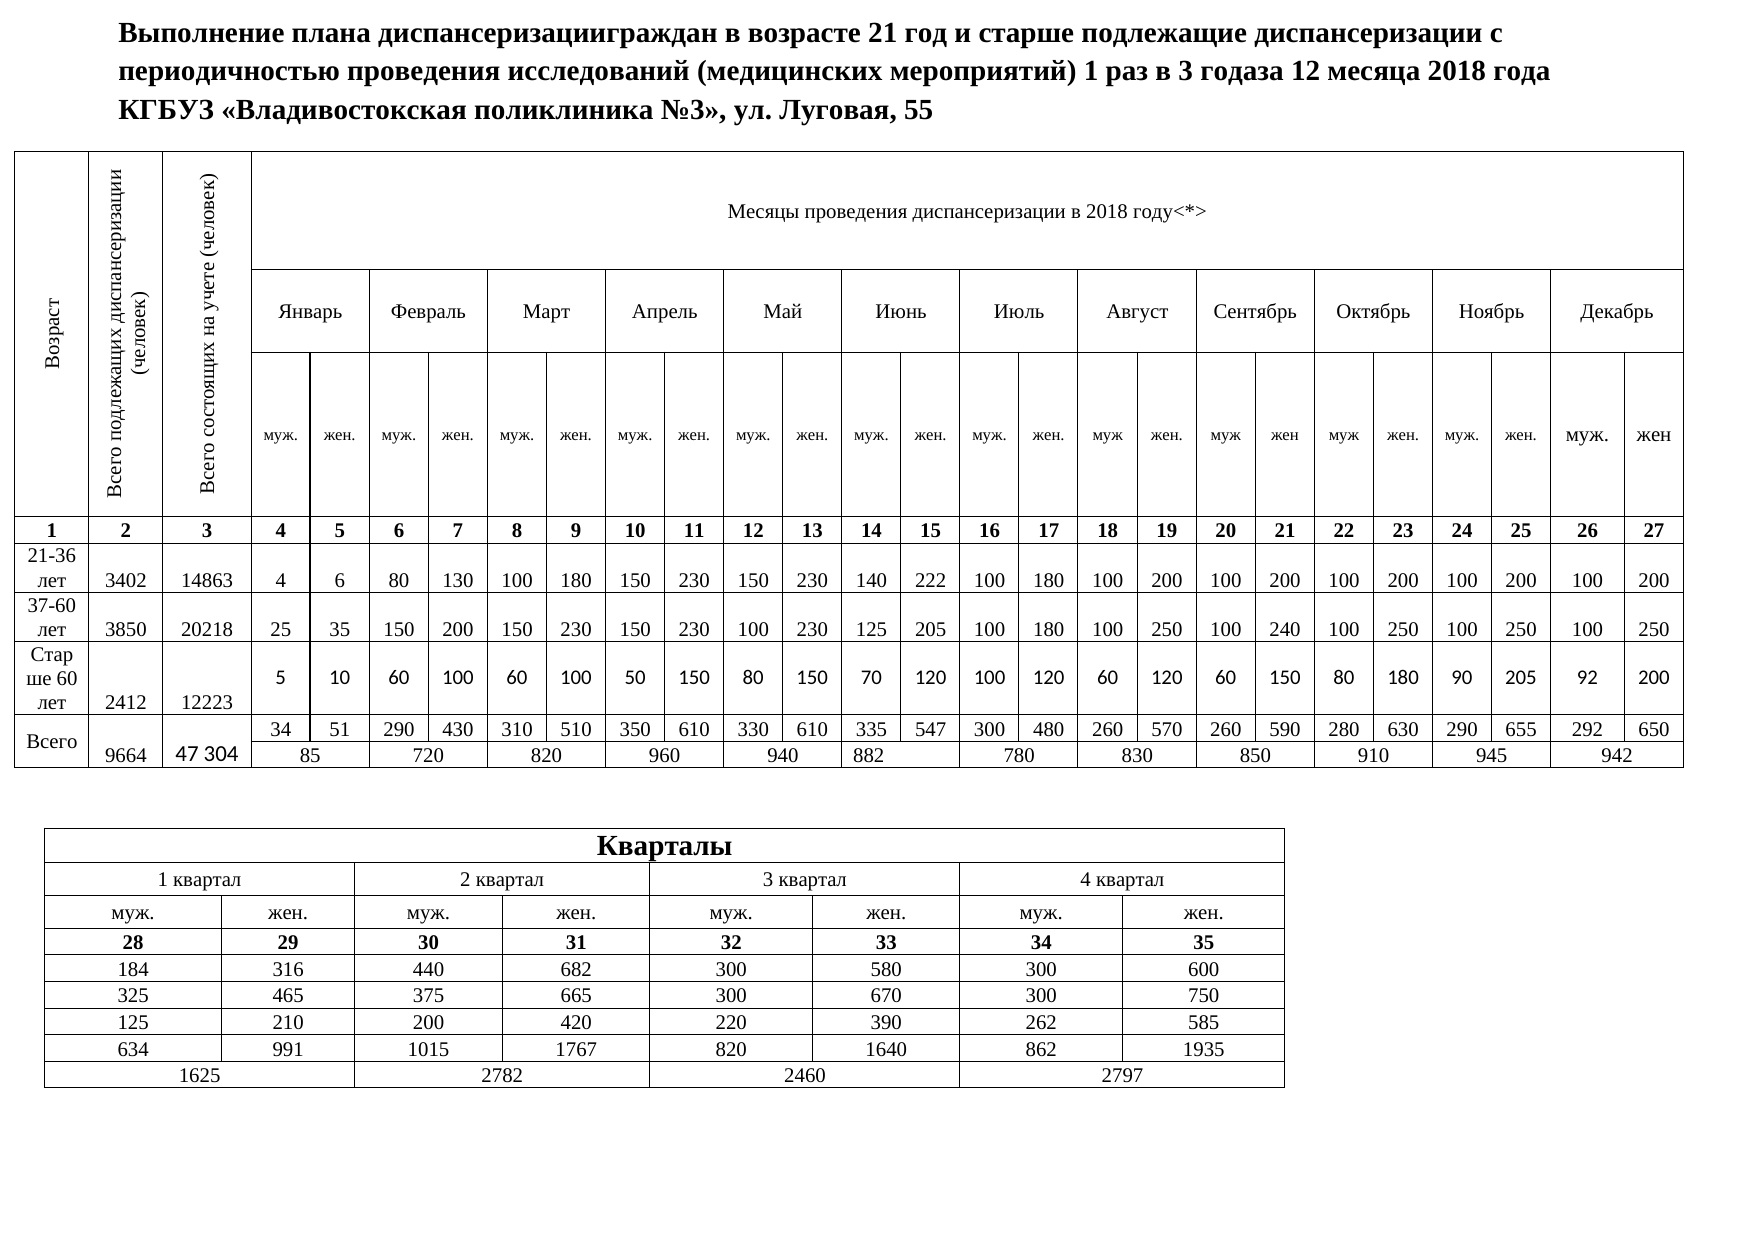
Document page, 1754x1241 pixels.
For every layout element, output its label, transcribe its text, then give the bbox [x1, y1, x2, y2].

table_cell 150 [370, 593, 428, 641]
table_cell жен. [1138, 353, 1196, 516]
table_cell 13 [783, 517, 841, 542]
table_cell жен [1256, 353, 1314, 516]
table_cell Декабрь [1551, 270, 1683, 352]
table_cell 80 [1315, 642, 1373, 714]
table_cell 6 [311, 544, 369, 592]
table_cell 130 [429, 544, 487, 592]
table_cell 20218 [163, 593, 251, 641]
table_cell 120 [1019, 642, 1077, 714]
table_cell 9664 [89, 715, 162, 767]
table_cell 100 [429, 642, 487, 714]
table_cell Старше 60 лет [15, 642, 88, 714]
table_cell 292 [1551, 715, 1624, 741]
table_cell муж [1197, 353, 1255, 516]
table_cell 47 304 [163, 715, 251, 767]
table_cell 2 квартал [355, 863, 649, 895]
table_cell 670 [813, 982, 959, 1007]
table_cell Март [488, 270, 605, 352]
table_cell 34 [252, 715, 309, 741]
table_cell 290 [1433, 715, 1491, 741]
table_cell муж. [355, 896, 502, 928]
table_cell Ноябрь [1433, 270, 1550, 352]
table_cell 35 [1123, 929, 1284, 954]
table_cell 230 [665, 593, 723, 641]
table_cell 200 [1138, 544, 1196, 592]
table_cell жен. [222, 896, 354, 928]
table_cell 100 [1197, 544, 1255, 592]
table_cell муж. [650, 896, 812, 928]
table_cell жен. [503, 896, 649, 928]
table_cell 27 [1625, 517, 1683, 542]
table_cell 222 [901, 544, 959, 592]
table_cell 200 [1374, 544, 1432, 592]
table_cell 17 [1019, 517, 1077, 542]
table_cell 70 [842, 642, 900, 714]
table_cell 100 [488, 544, 546, 592]
table_cell 100 [1315, 593, 1373, 641]
table_cell 21 [1256, 517, 1314, 542]
table_cell 882 [842, 742, 959, 767]
table_cell 31 [503, 929, 649, 954]
table_cell 862 [960, 1035, 1122, 1061]
table_cell 3 [163, 517, 251, 542]
table_cell 140 [842, 544, 900, 592]
table_cell Сентябрь [1197, 270, 1314, 352]
table_cell 570 [1138, 715, 1196, 741]
table_cell 60 [370, 642, 428, 714]
table_cell 200 [1256, 544, 1314, 592]
table_cell 230 [665, 544, 723, 592]
table_cell 150 [606, 544, 664, 592]
table_cell муж. [1433, 353, 1491, 516]
table_cell 1935 [1123, 1035, 1284, 1061]
table_header Кварталы [45, 829, 1284, 862]
table_cell муж. [488, 353, 546, 516]
table_cell 100 [1433, 593, 1491, 641]
table_cell 480 [1019, 715, 1077, 741]
table_cell 51 [311, 715, 369, 741]
table_cell 250 [1625, 593, 1683, 641]
table_cell 18 [1078, 517, 1137, 542]
table_cell жен. [429, 353, 487, 516]
table_header Возраст [15, 152, 88, 516]
table_cell 32 [650, 929, 812, 954]
table_cell 80 [724, 642, 782, 714]
text Выполнение плана диспансеризацииграждан в возрасте 21 год и старше подлежащие диспансеризации с периодичностью проведения исследований (медицинских мероприятий) 1 раз в 3 годаза 12 месяца 2018 года КГБУЗ «Владивостокская поликлиника №3», ул. Луговая, 55 [118, 15, 1636, 125]
table_cell 665 [503, 982, 649, 1007]
table_cell 820 [650, 1035, 812, 1061]
table_cell 120 [1138, 642, 1196, 714]
table_cell 220 [650, 1009, 812, 1034]
table_cell 3 квартал [650, 863, 959, 895]
table_cell 60 [1197, 642, 1255, 714]
table_cell 720 [370, 742, 487, 767]
table_cell 1625 [45, 1062, 354, 1087]
table_cell 100 [1433, 544, 1491, 592]
table_cell 1640 [813, 1035, 959, 1061]
table_cell 60 [488, 642, 546, 714]
table_cell жен. [901, 353, 959, 516]
table_cell Август [1078, 270, 1196, 352]
table_cell 510 [547, 715, 605, 741]
table_cell 1015 [355, 1035, 502, 1061]
table_cell 100 [960, 642, 1018, 714]
table_cell жен. [665, 353, 723, 516]
table_cell 150 [606, 593, 664, 641]
table_cell 250 [1492, 593, 1550, 641]
table_cell 6 [370, 517, 428, 542]
table_cell жен. [1492, 353, 1550, 516]
table_cell 200 [1625, 642, 1683, 714]
table_cell 12223 [163, 642, 251, 714]
table_cell 92 [1551, 642, 1624, 714]
table_cell 260 [1078, 715, 1137, 741]
table_cell муж. [724, 353, 782, 516]
table_cell 20 [1197, 517, 1255, 542]
table_header Всего подлежащих диспансеризации (человек) [89, 152, 162, 516]
table_cell 21-36 лет [15, 544, 88, 592]
table_cell 180 [1019, 593, 1077, 641]
table_cell 630 [1374, 715, 1432, 741]
table_cell 19 [1138, 517, 1196, 542]
table_cell 205 [901, 593, 959, 641]
table_cell 200 [1625, 544, 1683, 592]
table_cell 37-60 лет [15, 593, 88, 641]
table_cell 25 [252, 593, 309, 641]
table_cell муж [1078, 353, 1137, 516]
table_cell жен [1625, 353, 1683, 516]
table_cell муж. [1551, 353, 1624, 516]
table_cell муж. [370, 353, 428, 516]
table_cell 205 [1492, 642, 1550, 714]
table_cell Май [724, 270, 841, 352]
table_cell 750 [1123, 982, 1284, 1007]
table_cell 330 [724, 715, 782, 741]
table_cell 5 [311, 517, 369, 542]
table_cell 580 [813, 955, 959, 981]
table_cell 1 квартал [45, 863, 354, 895]
table_cell муж. [45, 896, 221, 928]
table_cell 100 [960, 544, 1018, 592]
table_cell 230 [547, 593, 605, 641]
table_cell 125 [842, 593, 900, 641]
table_cell 80 [370, 544, 428, 592]
table_cell 634 [45, 1035, 221, 1061]
table_cell 310 [488, 715, 546, 741]
table_cell Всего [15, 715, 88, 767]
table_cell Апрель [606, 270, 723, 352]
table_cell 942 [1551, 742, 1683, 767]
table_cell 280 [1315, 715, 1373, 741]
table_cell 200 [355, 1009, 502, 1034]
table_cell 26 [1551, 517, 1624, 542]
table_cell 50 [606, 642, 664, 714]
table_cell 655 [1492, 715, 1550, 741]
table_cell 8 [488, 517, 546, 542]
table_cell 100 [1078, 544, 1137, 592]
table_cell 150 [1256, 642, 1314, 714]
table_cell 3402 [89, 544, 162, 592]
table_cell 10 [606, 517, 664, 542]
table_cell 300 [960, 982, 1122, 1007]
table_cell 11 [665, 517, 723, 542]
table_cell 4 [252, 517, 309, 542]
table_cell 945 [1433, 742, 1550, 767]
table_cell 4 квартал [960, 863, 1284, 895]
table_cell 991 [222, 1035, 354, 1061]
table_cell 682 [503, 955, 649, 981]
table_cell 830 [1078, 742, 1196, 767]
table_cell 325 [45, 982, 221, 1007]
table_cell 1767 [503, 1035, 649, 1061]
table_cell 650 [1625, 715, 1683, 741]
table_cell муж. [606, 353, 664, 516]
table_cell 200 [429, 593, 487, 641]
table_cell 940 [724, 742, 841, 767]
table_cell Июнь [842, 270, 959, 352]
table_cell 316 [222, 955, 354, 981]
table_cell 28 [45, 929, 221, 954]
table_cell жен. [1374, 353, 1432, 516]
table_cell 335 [842, 715, 900, 741]
table_cell 430 [429, 715, 487, 741]
table_cell 34 [960, 929, 1122, 954]
table_cell 780 [960, 742, 1077, 767]
table_cell 820 [488, 742, 605, 767]
table_cell 100 [1197, 593, 1255, 641]
table_cell 125 [45, 1009, 221, 1034]
table_cell 120 [901, 642, 959, 714]
table_cell 585 [1123, 1009, 1284, 1034]
table_cell Октябрь [1315, 270, 1432, 352]
table_cell 150 [783, 642, 841, 714]
table_cell 35 [311, 593, 369, 641]
table_cell 960 [606, 742, 723, 767]
table_cell 910 [1315, 742, 1432, 767]
table_cell муж. [960, 353, 1018, 516]
table_cell 390 [813, 1009, 959, 1034]
table_cell 25 [1492, 517, 1550, 542]
table_cell 610 [665, 715, 723, 741]
table_cell 200 [1492, 544, 1550, 592]
table_cell 184 [45, 955, 221, 981]
table_cell 22 [1315, 517, 1373, 542]
table_cell 33 [813, 929, 959, 954]
table_cell 23 [1374, 517, 1432, 542]
table_cell 250 [1374, 593, 1432, 641]
table_cell 290 [370, 715, 428, 741]
table_cell Июль [960, 270, 1077, 352]
table_cell 12 [724, 517, 782, 542]
table_cell 262 [960, 1009, 1122, 1034]
table_cell 30 [355, 929, 502, 954]
table_header Всего состоящих на учете (человек) [163, 152, 251, 516]
table_cell 2797 [960, 1062, 1284, 1087]
table_cell 240 [1256, 593, 1314, 641]
table_cell 2412 [89, 642, 162, 714]
table_cell 260 [1197, 715, 1255, 741]
table_cell жен. [311, 353, 369, 516]
table_cell муж. [960, 896, 1122, 928]
table_cell 300 [960, 955, 1122, 981]
table_cell 100 [960, 593, 1018, 641]
table_cell 90 [1433, 642, 1491, 714]
table_cell 5 [252, 642, 309, 714]
table_cell 60 [1078, 642, 1137, 714]
table_cell 85 [252, 742, 369, 767]
table_cell 150 [724, 544, 782, 592]
table_cell 100 [724, 593, 782, 641]
table_cell 350 [606, 715, 664, 741]
table_cell 600 [1123, 955, 1284, 981]
table_cell 2460 [650, 1062, 959, 1087]
table_cell 610 [783, 715, 841, 741]
table_cell 9 [547, 517, 605, 542]
table_cell 2782 [355, 1062, 649, 1087]
table_cell муж. [842, 353, 900, 516]
table_cell муж [1315, 353, 1373, 516]
table_cell жен. [547, 353, 605, 516]
table_cell 210 [222, 1009, 354, 1034]
table_cell 440 [355, 955, 502, 981]
table_cell 29 [222, 929, 354, 954]
table_cell 180 [1019, 544, 1077, 592]
table_cell 547 [901, 715, 959, 741]
table_cell 100 [1551, 593, 1624, 641]
table_cell 180 [1374, 642, 1432, 714]
table_cell 1 [15, 517, 88, 542]
table_cell 100 [1315, 544, 1373, 592]
table_cell 3850 [89, 593, 162, 641]
table_cell 230 [783, 544, 841, 592]
table_cell 100 [547, 642, 605, 714]
table_cell 16 [960, 517, 1018, 542]
table_cell 590 [1256, 715, 1314, 741]
table_cell 100 [1551, 544, 1624, 592]
table_cell Февраль [370, 270, 487, 352]
table_cell муж. [252, 353, 309, 516]
table_cell 375 [355, 982, 502, 1007]
table_cell Январь [252, 270, 369, 352]
table_cell 150 [665, 642, 723, 714]
table_cell 100 [1078, 593, 1137, 641]
table_cell жен. [1123, 896, 1284, 928]
table_cell 420 [503, 1009, 649, 1034]
table_cell 2 [89, 517, 162, 542]
table_cell жен. [813, 896, 959, 928]
table_cell 180 [547, 544, 605, 592]
table_cell 300 [650, 955, 812, 981]
table_cell 24 [1433, 517, 1491, 542]
table_cell 150 [488, 593, 546, 641]
table_cell 14863 [163, 544, 251, 592]
table_cell 10 [311, 642, 369, 714]
table_cell 230 [783, 593, 841, 641]
table_cell 300 [960, 715, 1018, 741]
table_cell 15 [901, 517, 959, 542]
table_cell 300 [650, 982, 812, 1007]
table_cell 850 [1197, 742, 1314, 767]
table_cell 14 [842, 517, 900, 542]
table_cell 4 [252, 544, 309, 592]
table_cell 250 [1138, 593, 1196, 641]
table_cell жен. [783, 353, 841, 516]
table_cell жен. [1019, 353, 1077, 516]
table_cell 7 [429, 517, 487, 542]
table_header Месяцы проведения диспансеризации в 2018 году<*> [252, 152, 1683, 269]
table_cell 465 [222, 982, 354, 1007]
